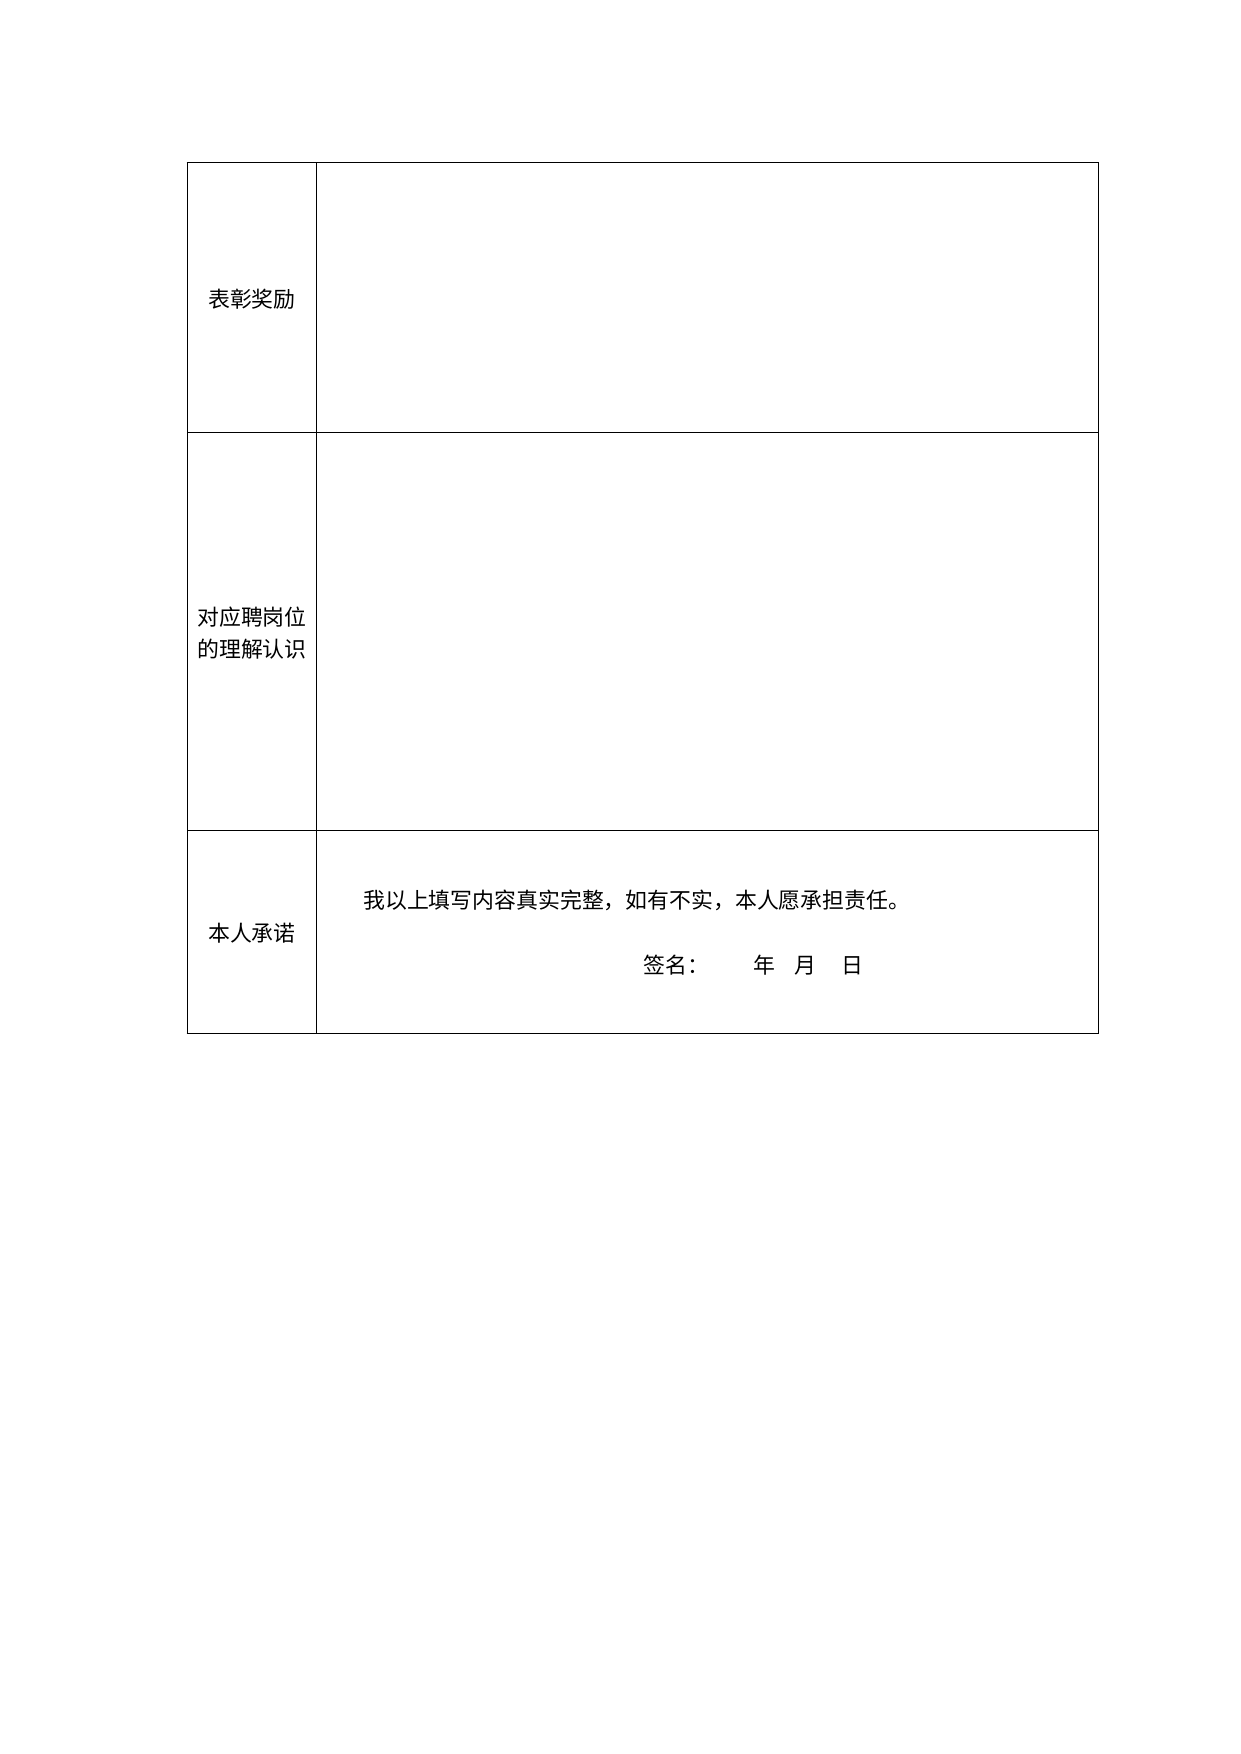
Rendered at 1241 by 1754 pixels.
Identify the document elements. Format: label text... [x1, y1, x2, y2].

table_cell [317, 433, 1098, 830]
table_cell 表彰奖励 [188, 163, 316, 432]
table_cell [317, 163, 1098, 432]
table_cell 本人承诺 [188, 831, 316, 1033]
table_cell 对应聘岗位的理解认识 [188, 433, 316, 830]
table_cell 我以上填写内容真实完整，如有不实，本人愿承担责任。 签名： 年 月 日 [317, 831, 1098, 1033]
